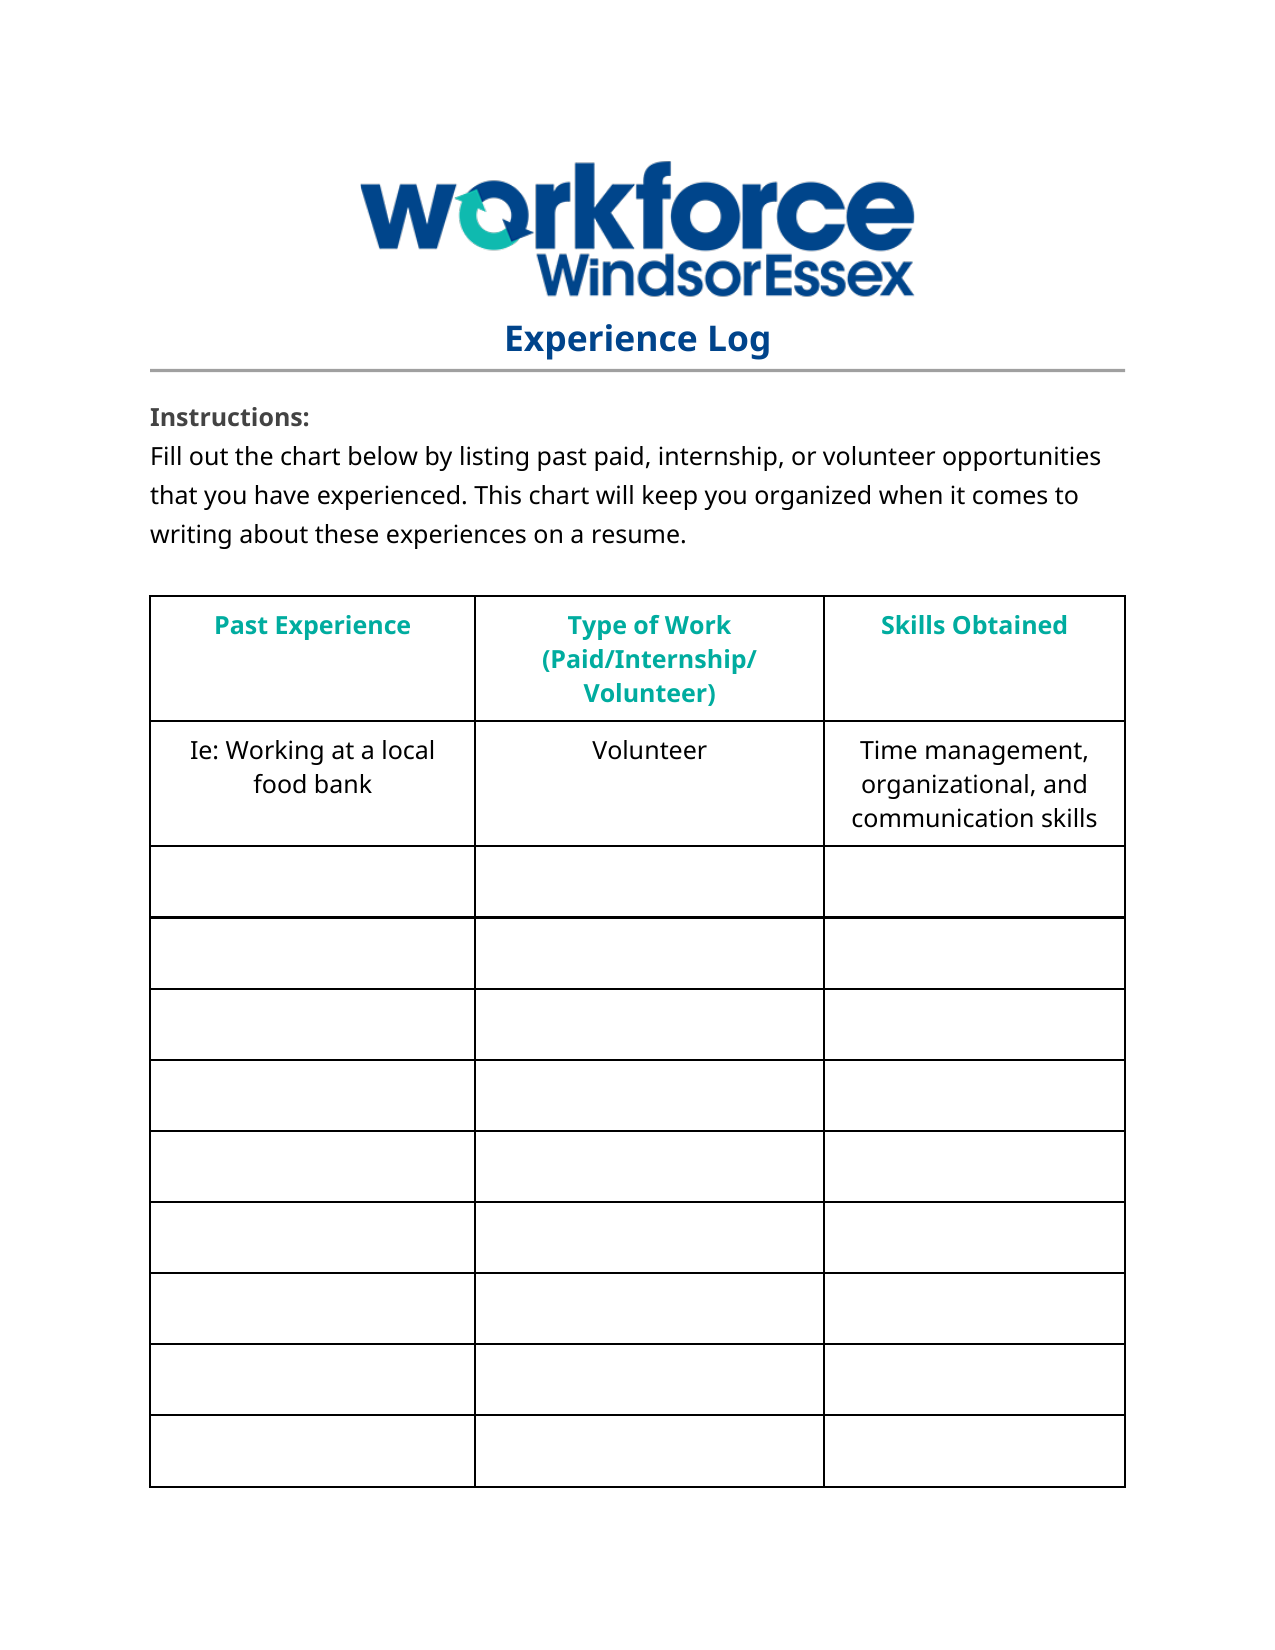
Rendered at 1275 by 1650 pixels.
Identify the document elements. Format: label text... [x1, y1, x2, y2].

table_cell [151, 1203, 474, 1272]
table_header Type of Work (Paid/Internship/Volunteer) [476, 597, 823, 720]
table_cell [825, 1203, 1124, 1272]
table_cell [825, 1061, 1124, 1130]
table_cell [825, 1132, 1124, 1201]
text Fill out the chart below by listing past paid, internship, or volunteer opportunities that you have experienced. This chart will keep you organized when it comes to writing about these experiences on a resume. [150, 438, 1125, 551]
table_cell [476, 1416, 823, 1486]
table_cell Ie: Working at a local food bank [151, 722, 474, 845]
table_cell [476, 1203, 823, 1272]
table_cell [151, 1061, 474, 1130]
table_cell [825, 990, 1124, 1059]
table_cell [476, 847, 823, 916]
table_cell [825, 1416, 1124, 1486]
text Instructions: [150, 399, 1125, 433]
table_cell [151, 1345, 474, 1414]
table_cell [825, 1345, 1124, 1414]
table_cell [476, 919, 823, 987]
table_header Skills Obtained [825, 597, 1124, 720]
table_cell [825, 919, 1124, 987]
picture [360, 150, 915, 310]
table_cell Volunteer [476, 722, 823, 845]
table_cell [151, 1132, 474, 1201]
table_cell [476, 1061, 823, 1130]
table_cell [476, 990, 823, 1059]
table_cell [151, 1274, 474, 1343]
table_header Past Experience [151, 597, 474, 720]
table_cell [151, 1416, 474, 1486]
table_cell [825, 1274, 1124, 1343]
text Experience Log [150, 313, 1125, 362]
table_cell [476, 1345, 823, 1414]
table_cell [151, 990, 474, 1059]
table_cell [151, 847, 474, 916]
table_cell [151, 919, 474, 987]
table_cell [476, 1132, 823, 1201]
table_cell [825, 847, 1124, 916]
table_cell Time management, organizational, and communication skills [825, 722, 1124, 845]
table_cell [476, 1274, 823, 1343]
